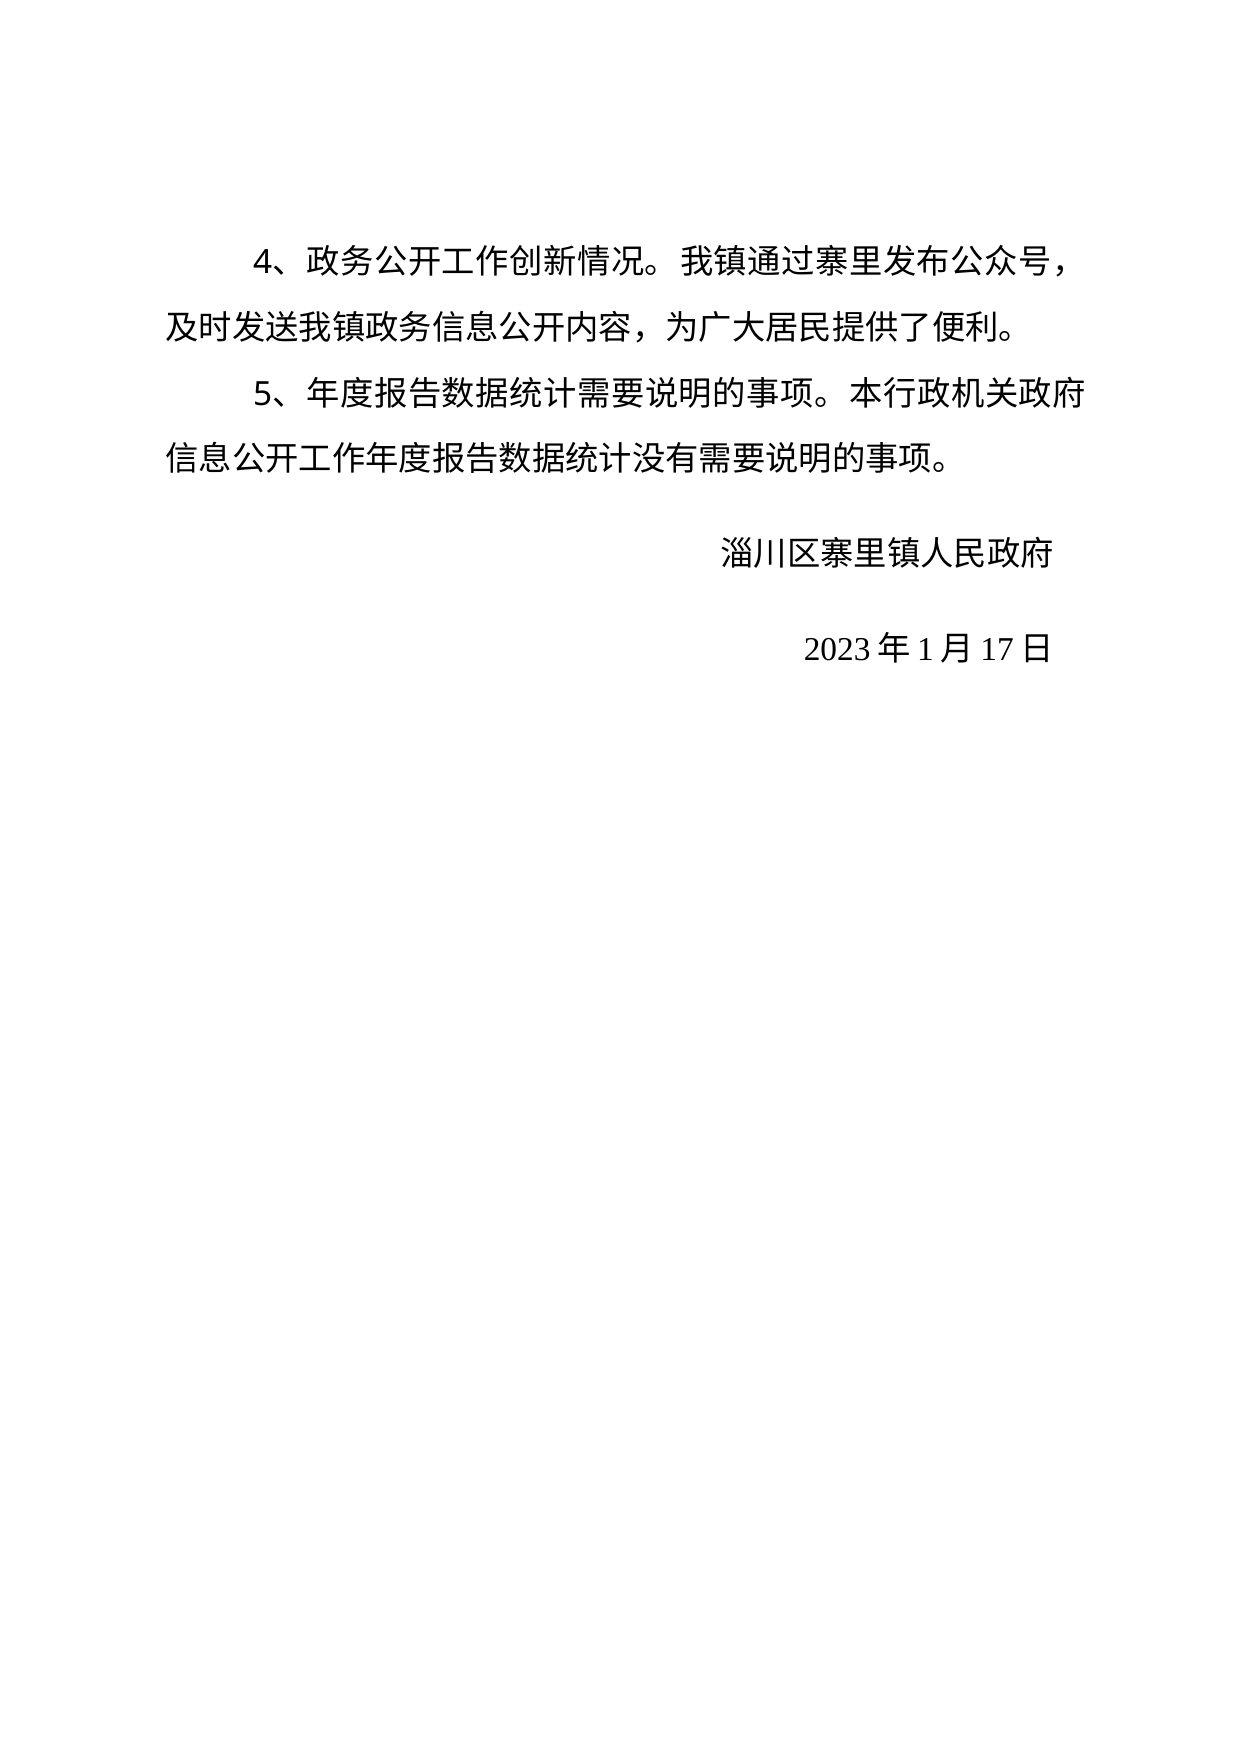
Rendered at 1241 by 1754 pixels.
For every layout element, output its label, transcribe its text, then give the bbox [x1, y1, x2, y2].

list 5、年度报告数据统计需要说明的事项。本行政机关政府信息公开工作年度报告数据统计没有需要说明的事项。 [165, 358, 1087, 489]
list 2023年1月17日 [209, 613, 1053, 679]
list 4、政务公开工作创新情况。我镇通过寨里发布公众号，及时发送我镇政务信息公开内容，为广大居民提供了便利。 [165, 227, 1087, 358]
list 淄川区寨里镇人民政府 [209, 518, 1053, 584]
